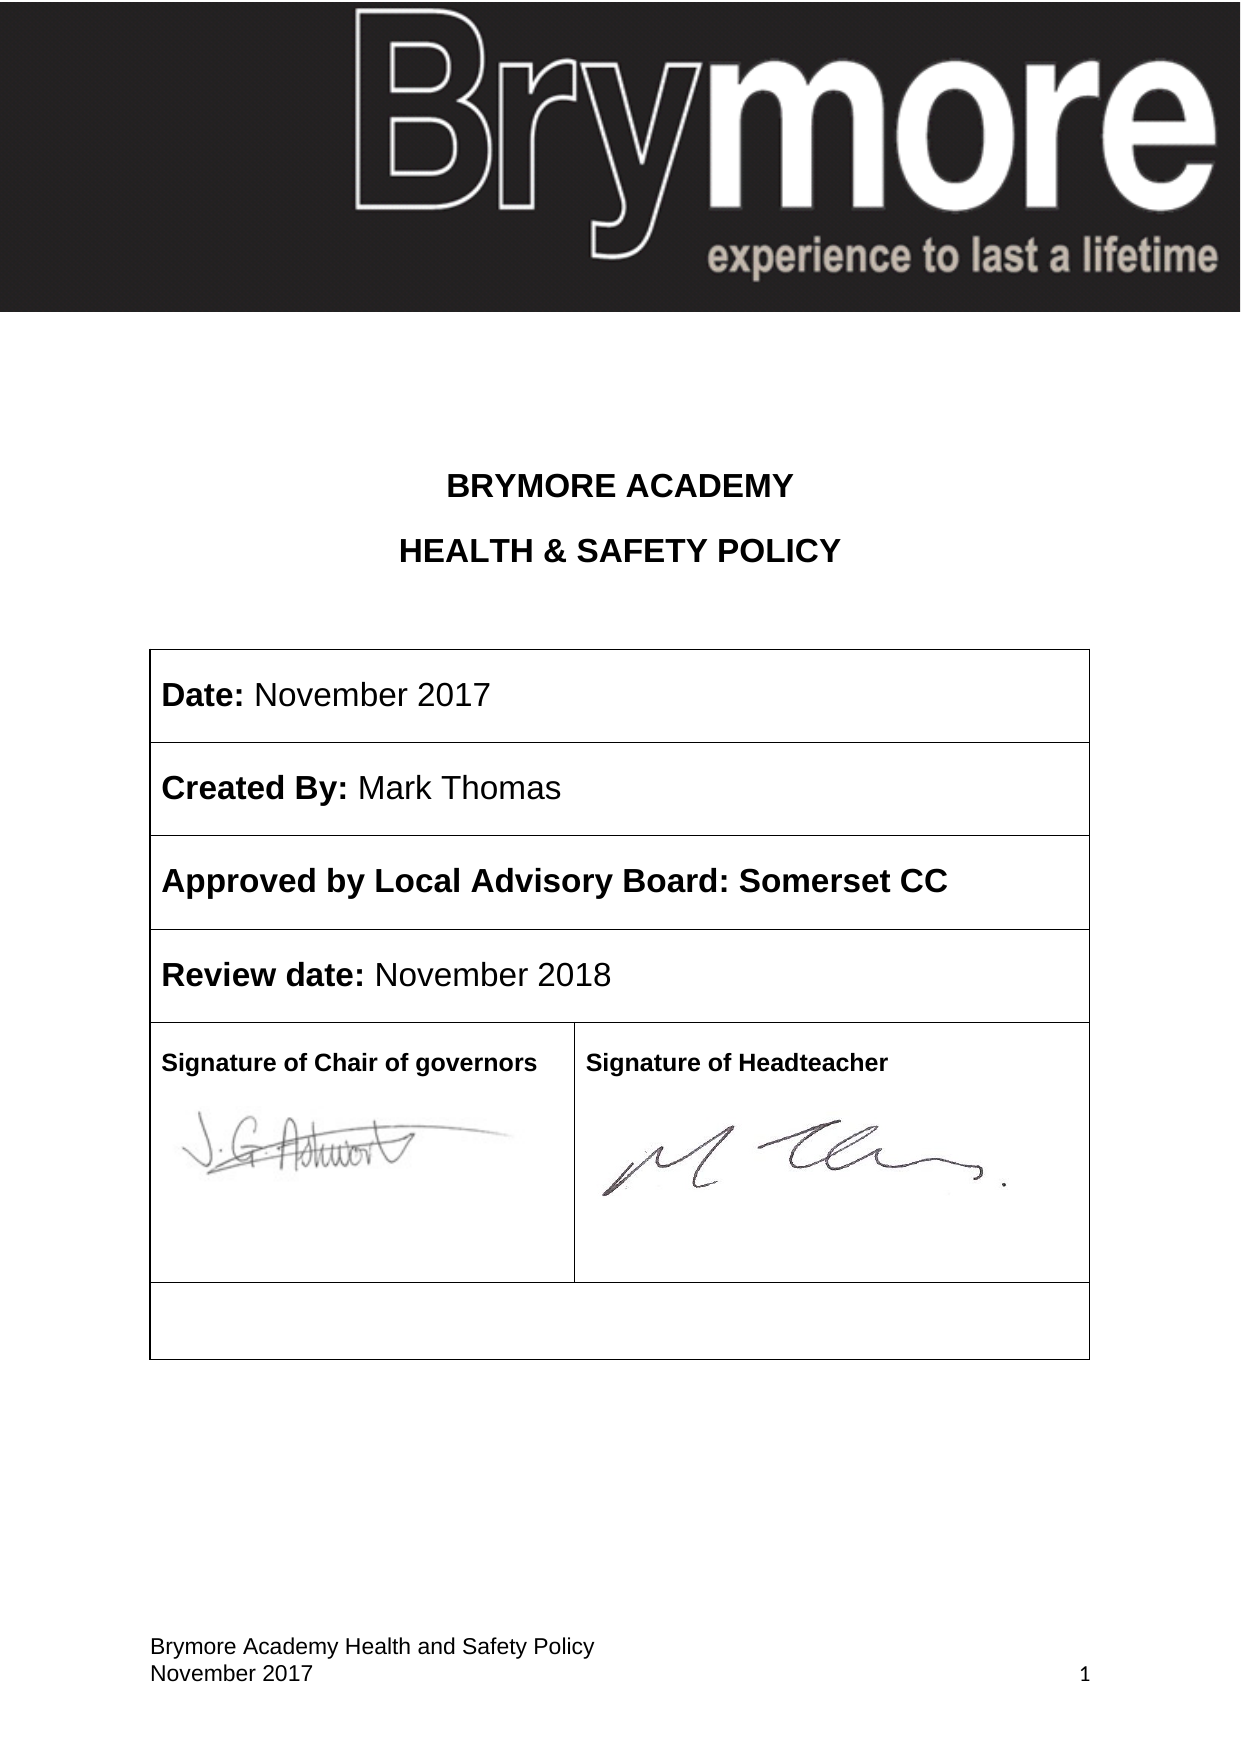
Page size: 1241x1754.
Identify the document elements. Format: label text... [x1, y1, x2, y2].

table_cell Review date: November 2018 [151, 930, 1089, 1022]
picture [585, 1106, 1010, 1199]
table_header Date: November 2017 [151, 650, 1089, 742]
table_cell Signature of Chair of governors [151, 1023, 574, 1282]
picture [161, 1106, 529, 1188]
table_cell Created By: Mark Thomas [151, 743, 1089, 835]
table_cell Approved by Local Advisory Board: Somerset CC [151, 836, 1089, 928]
text HEALTH & SAFETY POLICY [150, 531, 1090, 569]
table_cell Signature of Headteacher [575, 1023, 1089, 1282]
text BRYMORE ACADEMY [150, 466, 1090, 505]
table_cell [151, 1283, 1089, 1359]
picture [0, 2, 1241, 312]
